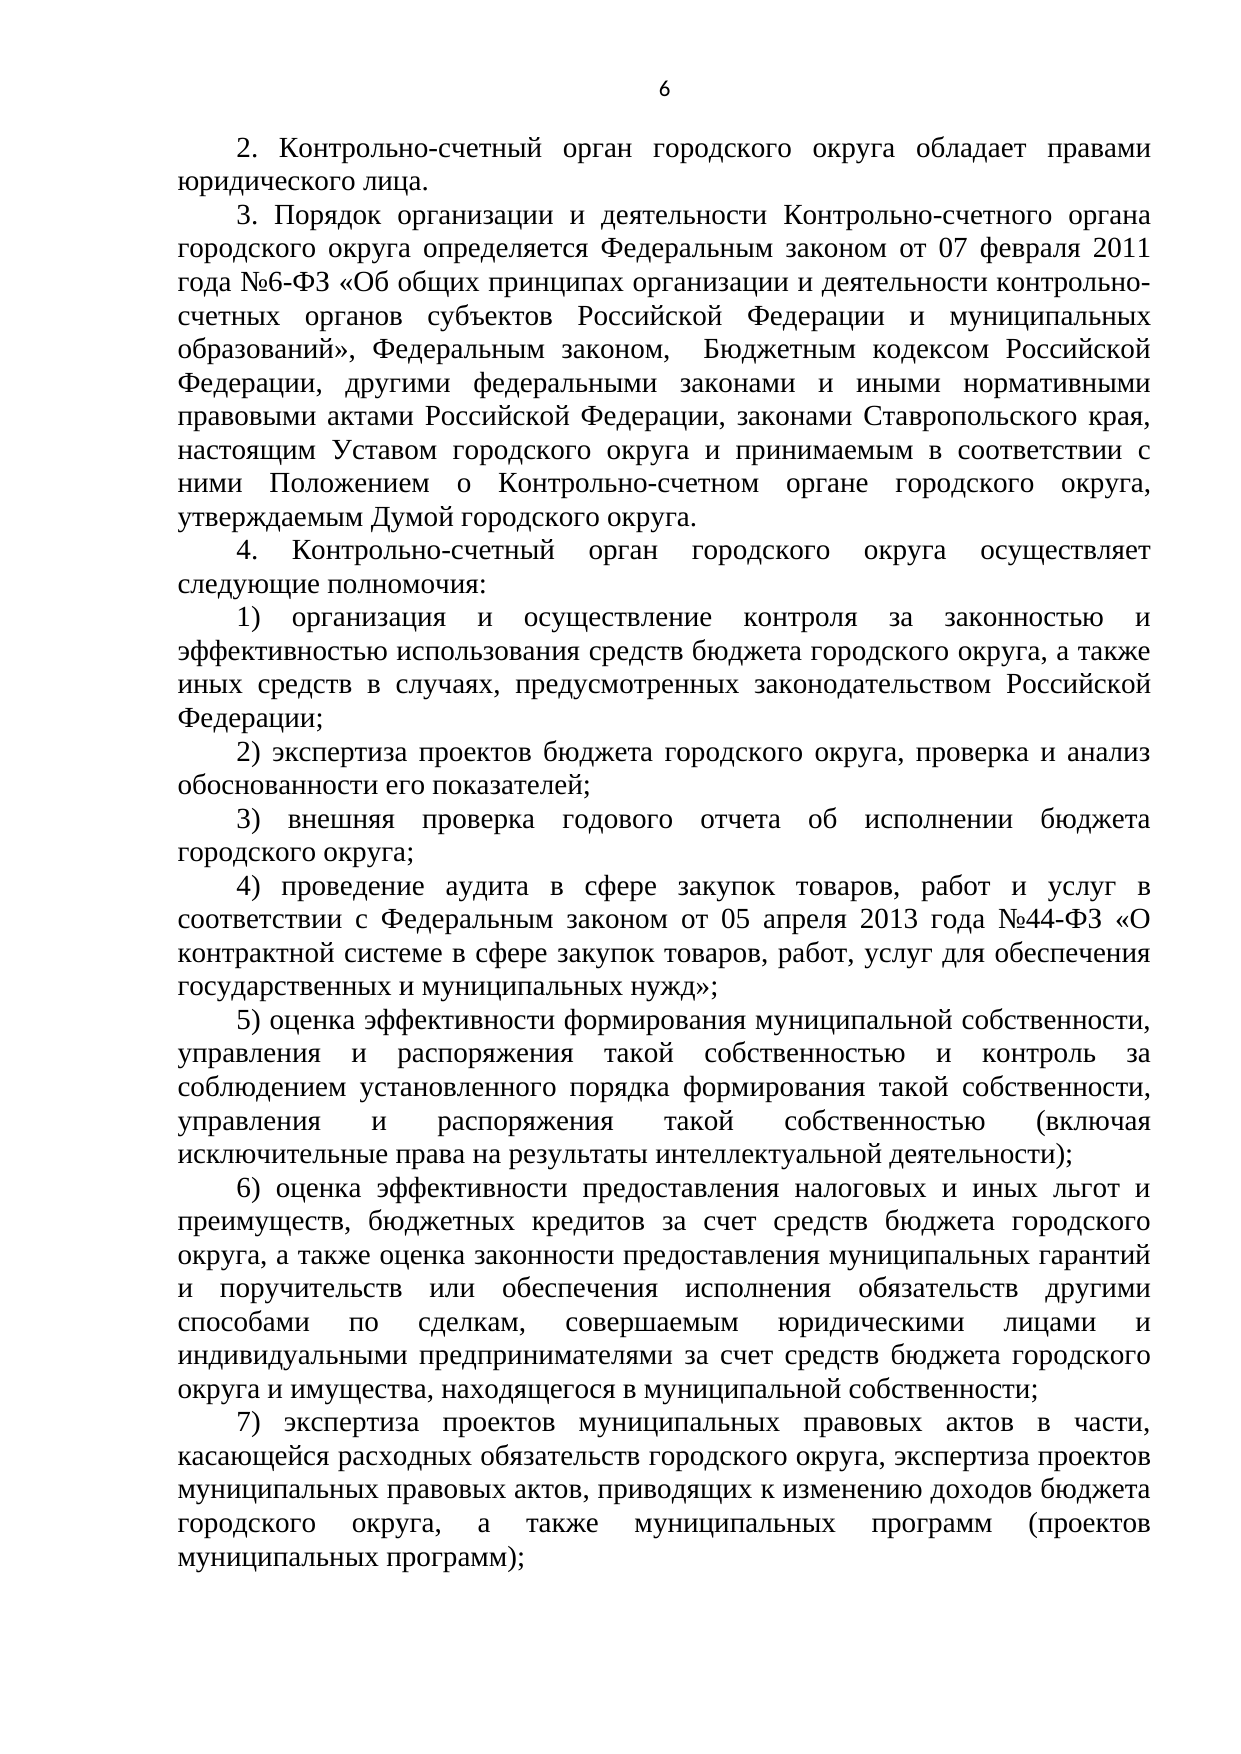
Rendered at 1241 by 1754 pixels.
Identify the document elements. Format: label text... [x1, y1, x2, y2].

text 3) внешняя проверка годового отчета об исполнении бюджета городского округа; [177, 801, 1152, 868]
text 2. Контрольно-счетный орган городского округа обладает правами юридического лица. [177, 130, 1152, 197]
text 3. Порядок организации и деятельности Контрольно-счетного органа городского округа определяется Федеральным законом от 07 февраля 2011 года №6-ФЗ «Об общих принципах организации и деятельности контрольно-счетных органов субъектов Российской Федерации и муниципальных образований», Федеральным законом, Бюджетным кодексом Российской Федерации, другими федеральными законами и иными нормативными правовыми актами Российской Федерации, законами Ставропольского края, настоящим Уставом городского округа и принимаемым в соответствии с ними Положением о Контрольно-счетном органе городского округа, утверждаемым Думой городского округа. [177, 197, 1152, 532]
text 7) экспертиза проектов муниципальных правовых актов в части, касающейся расходных обязательств городского округа, экспертиза проектов муниципальных правовых актов, приводящих к изменению доходов бюджета городского округа, а также муниципальных программ (проектов муниципальных программ); [177, 1404, 1152, 1572]
text 4) проведение аудита в сфере закупок товаров, работ и услуг в соответствии с Федеральным законом от 05 апреля 2013 года №44-ФЗ «О контрактной системе в сфере закупок товаров, работ, услуг для обеспечения государственных и муниципальных нужд»; [177, 868, 1152, 1002]
text 5) оценка эффективности формирования муниципальной собственности, управления и распоряжения такой собственностью и контроль за соблюдением установленного порядка формирования такой собственности, управления и распоряжения такой собственностью (включая исключительные права на результаты интеллектуальной деятельности); [177, 1002, 1152, 1170]
text 1) организация и осуществление контроля за законностью и эффективностью использования средств бюджета городского округа, а также иных средств в случаях, предусмотренных законодательством Российской Федерации; [177, 599, 1152, 734]
text 6) оценка эффективности предоставления налоговых и иных льгот и преимуществ, бюджетных кредитов за счет средств бюджета городского округа, а также оценка законности предоставления муниципальных гарантий и поручительств или обеспечения исполнения обязательств другими способами по сделкам, совершаемым юридическими лицами и индивидуальными предпринимателями за счет средств бюджета городского округа и имущества, находящегося в муниципальной собственности; [177, 1170, 1152, 1404]
text 4. Контрольно-счетный орган городского округа осуществляет следующие полномочия: [177, 532, 1152, 599]
text 2) экспертиза проектов бюджета городского округа, проверка и анализ обоснованности его показателей; [177, 734, 1152, 801]
